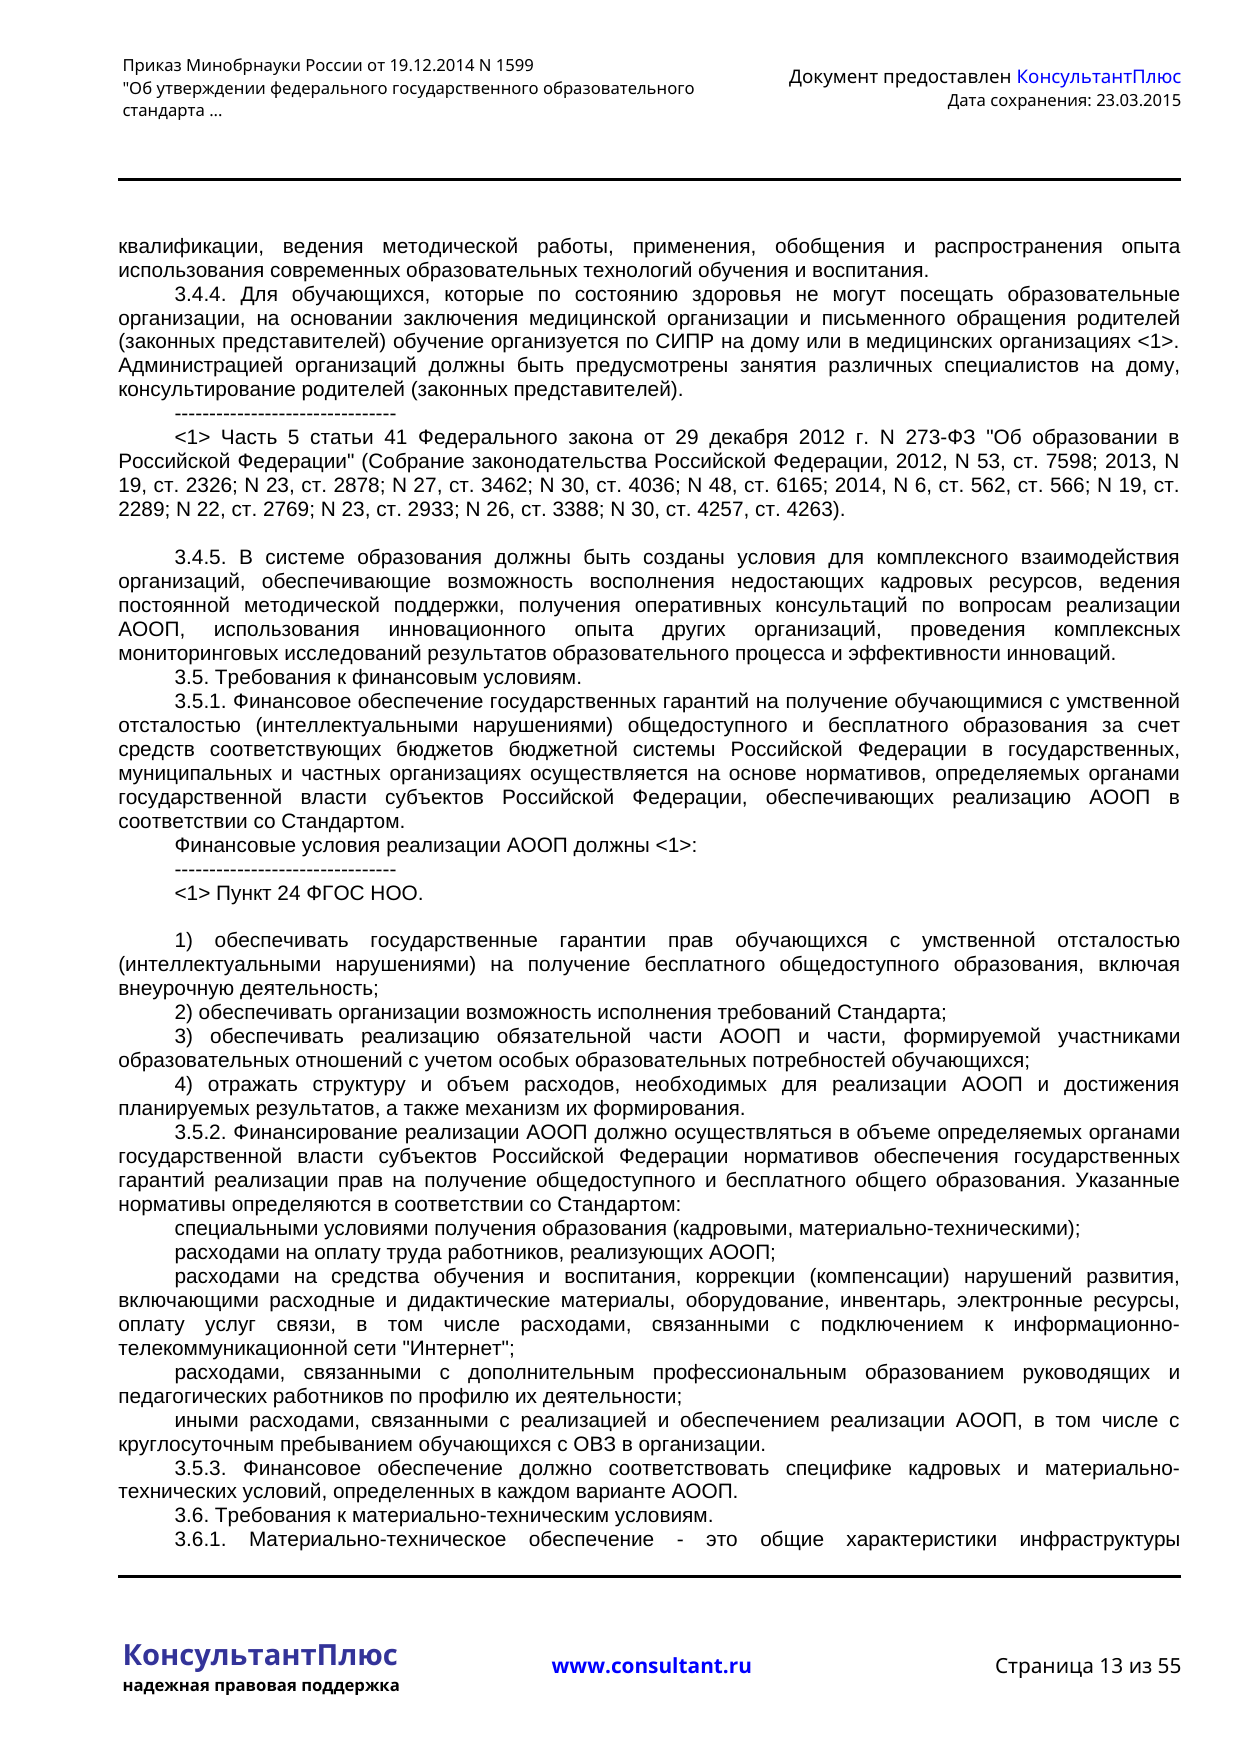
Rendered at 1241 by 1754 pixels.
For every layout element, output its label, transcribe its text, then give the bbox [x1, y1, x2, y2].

text 1) обеспечивать государственные гарантии прав обучающихся с умственной отсталостью (интеллектуальными нарушениями) на получение бесплатного общедоступного образования, включая внеурочную деятельность; [118, 928, 1181, 1000]
text 3.5.3. Финансовое обеспечение должно соответствовать специфике кадровых и материально-технических условий, определенных в каждом варианте АООП. [118, 1455, 1181, 1503]
text иными расходами, связанными с реализацией и обеспечением реализации АООП, в том числе с круглосуточным пребыванием обучающихся с ОВЗ в организации. [118, 1407, 1181, 1455]
text 3.4.5. В системе образования должны быть созданы условия для комплексного взаимодействия организаций, обеспечивающие возможность восполнения недостающих кадровых ресурсов, ведения постоянной методической поддержки, получения оперативных консультаций по вопросам реализации АООП, использования инновационного опыта других организаций, проведения комплексных мониторинговых исследований результатов образовательного процесса и эффективности инноваций. [118, 545, 1181, 665]
text Финансовые условия реализации АООП должны <1>: [118, 832, 1181, 856]
text 4) отражать структуру и объем расходов, необходимых для реализации АООП и достижения планируемых результатов, а также механизм их формирования. [118, 1072, 1181, 1120]
text 3.6. Требования к материально-техническим условиям. [118, 1503, 1181, 1527]
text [118, 1527, 1181, 1551]
text специальными условиями получения образования (кадровыми, материально-техническими); [118, 1216, 1181, 1240]
text 3.5. Требования к финансовым условиям. [118, 665, 1181, 689]
text расходами на средства обучения и воспитания, коррекции (компенсации) нарушений развития, включающими расходные и дидактические материалы, оборудование, инвентарь, электронные ресурсы, оплату услуг связи, в том числе расходами, связанными с подключением к информационно-телекоммуникационной сети "Интернет"; [118, 1264, 1181, 1359]
text 3.5.1. Финансовое обеспечение государственных гарантий на получение обучающимися с умственной отсталостью (интеллектуальными нарушениями) общедоступного и бесплатного образования за счет средств соответствующих бюджетов бюджетной системы Российской Федерации в государственных, муниципальных и частных организациях осуществляется на основе нормативов, определяемых органами государственной власти субъектов Российской Федерации, обеспечивающих реализацию АООП в соответствии со Стандартом. [118, 689, 1181, 832]
text 3.4.4. Для обучающихся, которые по состоянию здоровья не могут посещать образовательные организации, на основании заключения медицинской организации и письменного обращения родителей (законных представителей) обучение организуется по СИПР на дому или в медицинских организациях <1>. Администрацией организаций должны быть предусмотрены занятия различных специалистов на дому, консультирование родителей (законных представителей). [118, 281, 1181, 401]
text -------------------------------- [118, 401, 1181, 425]
text 2) обеспечивать организации возможность исполнения требований Стандарта; [118, 1000, 1181, 1024]
text расходами, связанными с дополнительным профессиональным образованием руководящих и педагогических работников по профилю их деятельности; [118, 1359, 1181, 1407]
text 3.5.2. Финансирование реализации АООП должно осуществляться в объеме определяемых органами государственной власти субъектов Российской Федерации нормативов обеспечения государственных гарантий реализации прав на получение общедоступного и бесплатного общего образования. Указанные нормативы определяются в соответствии со Стандартом: [118, 1120, 1181, 1216]
text <1> Часть 5 статьи 41 Федерального закона от 29 декабря 2012 г. N 273-ФЗ "Об образовании в Российской Федерации" (Собрание законодательства Российской Федерации, 2012, N 53, ст. 7598; 2013, N 19, ст. 2326; N 23, ст. 2878; N 27, ст. 3462; N 30, ст. 4036; N 48, ст. 6165; 2014, N 6, ст. 562, ст. 566; N 19, ст. 2289; N 22, ст. 2769; N 23, ст. 2933; N 26, ст. 3388; N 30, ст. 4257, ст. 4263). [118, 425, 1181, 521]
text -------------------------------- [118, 856, 1181, 880]
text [118, 233, 1181, 281]
text расходами на оплату труда работников, реализующих АООП; [118, 1240, 1181, 1264]
text 3) обеспечивать реализацию обязательной части АООП и части, формируемой участниками образовательных отношений с учетом особых образовательных потребностей обучающихся; [118, 1024, 1181, 1072]
text <1> Пункт 24 ФГОС НОО. [118, 880, 1181, 904]
